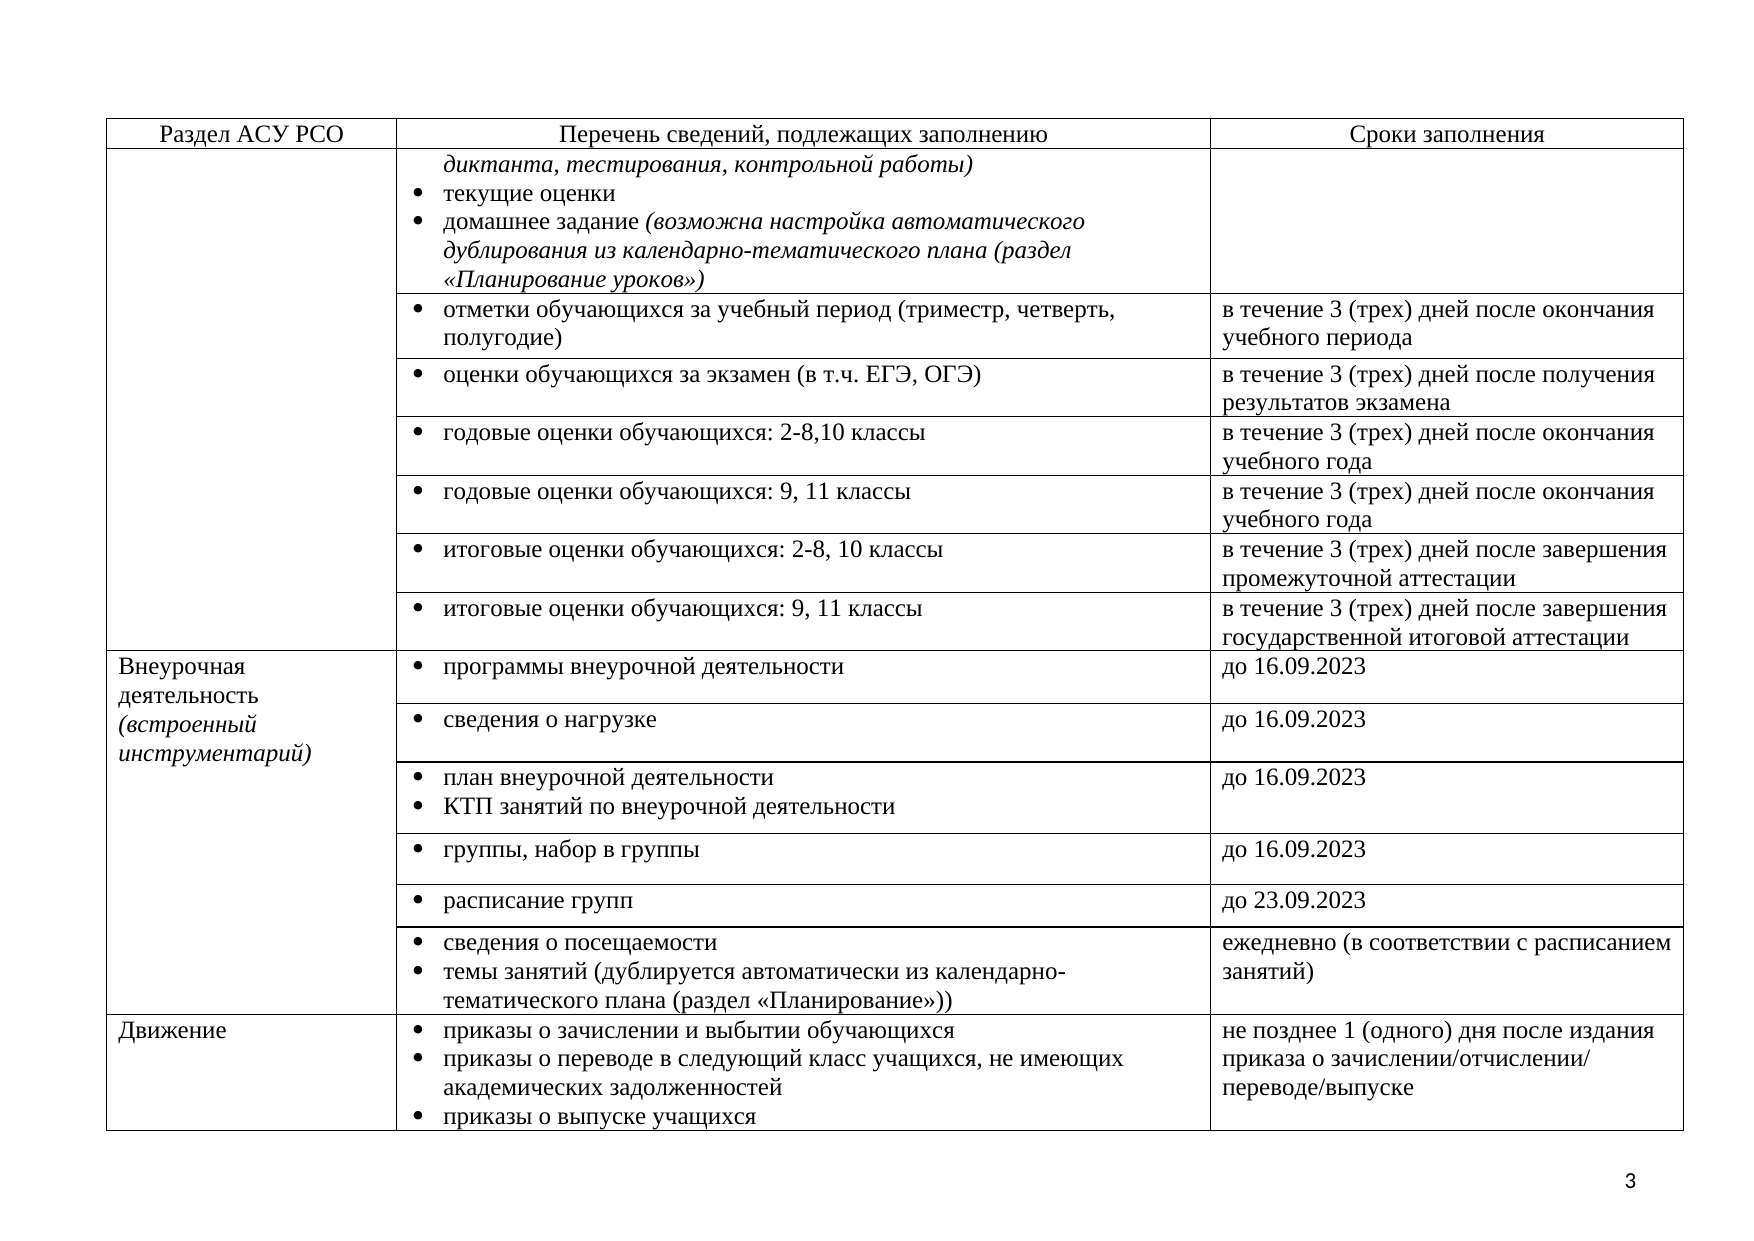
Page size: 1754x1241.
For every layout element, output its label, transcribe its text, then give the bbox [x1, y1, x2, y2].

table_header Сроки заполнения [1211, 119, 1683, 148]
table_cell в течение 3 (трех) дней после окончания учебного периода [1211, 294, 1683, 358]
table_cell не позднее 1 (одного) дня после издания приказа о зачислении/отчислении/ переводе/выпуске [1211, 1015, 1683, 1130]
table_cell итоговые оценки обучающихся: 9, 11 классы [397, 593, 1210, 650]
table_cell сведения о посещаемости темы занятий (дублируется автоматически из календарно-тематического плана (раздел «Планирование»)) [397, 928, 1210, 1014]
table_cell до 23.09.2023 [1211, 885, 1683, 926]
table_header Перечень сведений, подлежащих заполнению [397, 119, 1210, 148]
table_cell до 16.09.2023 [1211, 651, 1683, 703]
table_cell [397, 149, 1210, 293]
table_cell в течение 3 (трех) дней после окончания учебного года [1211, 476, 1683, 533]
table_cell до 16.09.2023 [1211, 834, 1683, 884]
table_header Раздел АСУ РСО [107, 119, 396, 148]
table_cell в течение 3 (трех) дней после завершения государственной итоговой аттестации [1211, 593, 1683, 650]
table_cell отметки обучающихся за учебный период (триместр, четверть, полугодие) [397, 294, 1210, 358]
table_cell программы внеурочной деятельности [397, 651, 1210, 703]
table_cell в течение 3 (трех) дней после окончания учебного года [1211, 417, 1683, 475]
table_cell в течение 3 (трех) дней после завершения промежуточной аттестации [1211, 534, 1683, 592]
table_cell Движение [107, 1015, 396, 1130]
table_cell сведения о нагрузке [397, 704, 1210, 761]
table_cell Внеурочная деятельность (встроенный инструментарий) [107, 651, 396, 1014]
table_cell до 16.09.2023 [1211, 704, 1683, 761]
table_cell годовые оценки обучающихся: 9, 11 классы [397, 476, 1210, 533]
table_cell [1211, 149, 1683, 293]
table_cell итоговые оценки обучающихся: 2-8, 10 классы [397, 534, 1210, 592]
table_cell расписание групп [397, 885, 1210, 926]
table_cell ежедневно (в соответствии с расписанием занятий) [1211, 928, 1683, 1014]
table_cell в течение 3 (трех) дней после получения результатов экзамена [1211, 359, 1683, 416]
table_cell до 16.09.2023 [1211, 763, 1683, 833]
table_cell оценки обучающихся за экзамен (в т.ч. ЕГЭ, ОГЭ) [397, 359, 1210, 416]
table_cell план внеурочной деятельности КТП занятий по внеурочной деятельности [397, 763, 1210, 833]
table_cell годовые оценки обучающихся: 2-8,10 классы [397, 417, 1210, 475]
table_cell группы, набор в группы [397, 834, 1210, 884]
table_cell приказы о зачислении и выбытии обучающихся приказы о переводе в следующий класс учащихся, не имеющих академических задолженностей приказы о выпуске учащихся [397, 1015, 1210, 1130]
